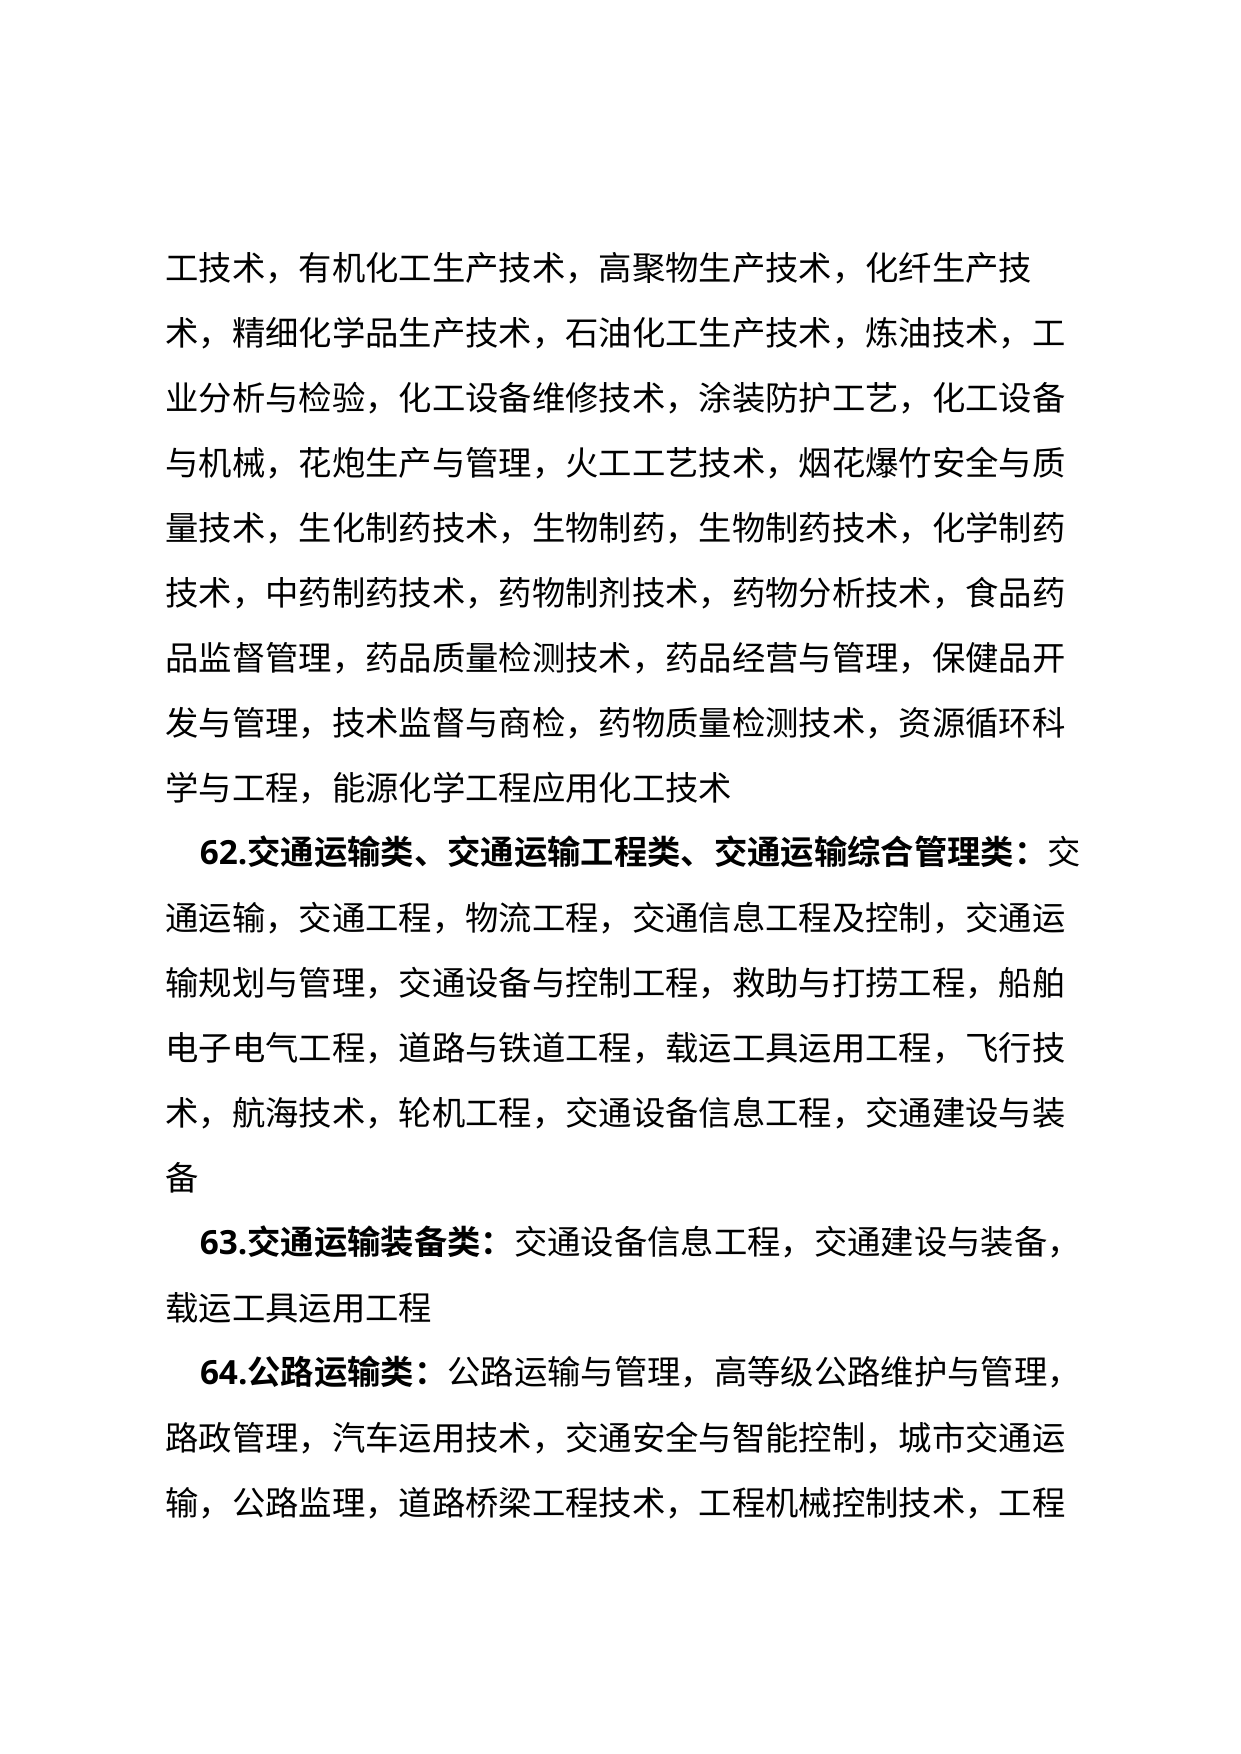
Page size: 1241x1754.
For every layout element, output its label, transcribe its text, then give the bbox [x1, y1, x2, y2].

text 63.交通运输装备类：交通设备信息工程，交通建设与装备，载运工具运用工程 [165, 1208, 1087, 1338]
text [165, 233, 1087, 818]
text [165, 1338, 1087, 1533]
text 62.交通运输类、交通运输工程类、交通运输综合管理类：交通运输，交通工程，物流工程，交通信息工程及控制，交通运输规划与管理，交通设备与控制工程，救助与打捞工程，船舶电子电气工程，道路与铁道工程，载运工具运用工程，飞行技术，航海技术，轮机工程，交通设备信息工程，交通建设与装备 [165, 818, 1087, 1208]
